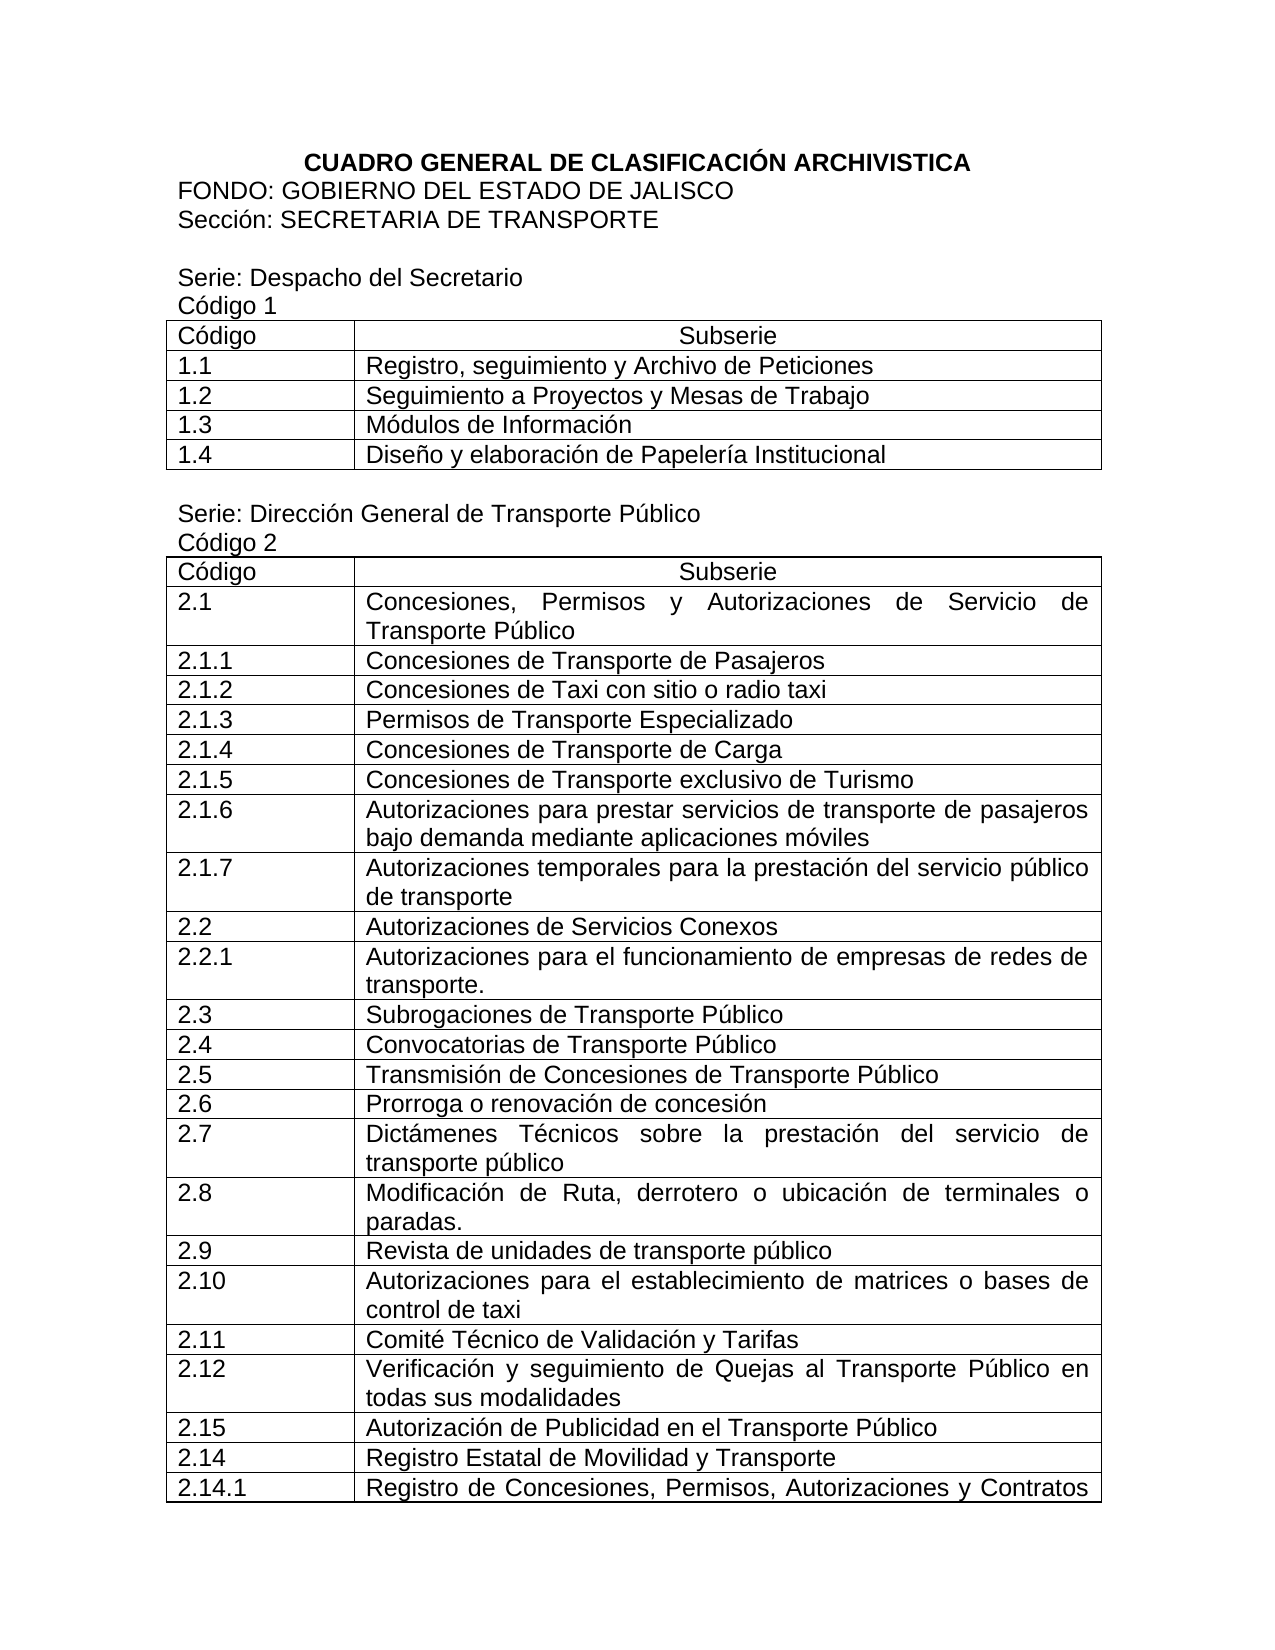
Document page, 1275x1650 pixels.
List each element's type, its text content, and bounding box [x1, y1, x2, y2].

table_cell 2.4 [167, 1030, 354, 1059]
table_cell Autorización de Publicidad en el Transporte Público [355, 1413, 1101, 1442]
table_cell Concesiones de Transporte exclusivo de Turismo [355, 765, 1101, 794]
table_cell 2.1.2 [167, 676, 354, 704]
table_cell Permisos de Transporte Especializado [355, 705, 1101, 734]
table_cell 2.14 [167, 1443, 354, 1472]
text Serie: Dirección General de Transporte Público [177, 499, 1098, 528]
table_cell 2.11 [167, 1325, 354, 1353]
table_cell Prorroga o renovación de concesión [355, 1090, 1101, 1118]
table_cell Convocatorias de Transporte Público [355, 1030, 1101, 1059]
table_cell Seguimiento a Proyectos y Mesas de Trabajo [355, 381, 1101, 409]
table_cell Diseño y elaboración de Papelería Institucional [355, 440, 1101, 469]
table_cell 2.12 [167, 1355, 354, 1412]
table_cell Verificación y seguimiento de Quejas al Transporte Público en todas sus modalidades [355, 1355, 1101, 1412]
table_cell Comité Técnico de Validación y Tarifas [355, 1325, 1101, 1353]
table_cell Autorizaciones para el establecimiento de matrices o bases de control de taxi [355, 1266, 1101, 1324]
table_cell Registro Estatal de Movilidad y Transporte [355, 1443, 1101, 1472]
text FONDO: GOBIERNO DEL ESTADO DE JALISCO [177, 176, 1098, 205]
table_cell Autorizaciones temporales para la prestación del servicio público de transporte [355, 853, 1101, 911]
table_cell Autorizaciones para prestar servicios de transporte de pasajeros bajo demanda mediante aplicaciones móviles [355, 795, 1101, 852]
table_cell Autorizaciones de Servicios Conexos [355, 912, 1101, 941]
table_cell Concesiones de Transporte de Pasajeros [355, 646, 1101, 674]
table_header Código [167, 321, 354, 350]
text Código 2 [177, 528, 1098, 556]
table_cell 2.3 [167, 1000, 354, 1029]
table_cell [355, 1473, 1101, 1501]
table_header Subserie [355, 321, 1101, 350]
table_cell 1.3 [167, 411, 354, 439]
table_cell Modificación de Ruta, derrotero o ubicación de terminales o paradas. [355, 1178, 1101, 1235]
table_cell 2.2 [167, 912, 354, 941]
table_header Código [167, 558, 354, 586]
table_cell 2.8 [167, 1178, 354, 1235]
table_cell 2.10 [167, 1266, 354, 1324]
table_cell Concesiones de Transporte de Carga [355, 735, 1101, 764]
table_cell Subrogaciones de Transporte Público [355, 1000, 1101, 1029]
table_cell Concesiones de Taxi con sitio o radio taxi [355, 676, 1101, 704]
table_cell 2.1 [167, 587, 354, 645]
table_cell Registro, seguimiento y Archivo de Peticiones [355, 351, 1101, 380]
text Sección: SECRETARIA DE TRANSPORTE [177, 205, 1098, 234]
table_cell 2.14.1 [167, 1473, 354, 1501]
table_cell 1.1 [167, 351, 354, 380]
table_cell 2.2.1 [167, 942, 354, 999]
table_cell 2.1.4 [167, 735, 354, 764]
table_cell 2.1.5 [167, 765, 354, 794]
table_header Subserie [355, 558, 1101, 586]
table_cell 2.1.3 [167, 705, 354, 734]
text Código 1 [177, 291, 1098, 320]
table_cell 2.1.6 [167, 795, 354, 852]
table_cell 2.15 [167, 1413, 354, 1442]
table_cell 2.1.7 [167, 853, 354, 911]
table_cell 1.4 [167, 440, 354, 469]
table_cell 2.7 [167, 1119, 354, 1177]
text CUADRO GENERAL DE CLASIFICACIÓN ARCHIVISTICA [177, 148, 1098, 176]
table_cell Módulos de Información [355, 411, 1101, 439]
table_cell Autorizaciones para el funcionamiento de empresas de redes de transporte. [355, 942, 1101, 999]
table_cell 2.9 [167, 1236, 354, 1265]
table_cell 2.5 [167, 1060, 354, 1088]
table_cell Revista de unidades de transporte público [355, 1236, 1101, 1265]
text Serie: Despacho del Secretario [177, 263, 1098, 291]
table_cell 2.1.1 [167, 646, 354, 674]
table_cell Concesiones, Permisos y Autorizaciones de Servicio de Transporte Público [355, 587, 1101, 645]
table_cell 1.2 [167, 381, 354, 409]
table_cell Transmisión de Concesiones de Transporte Público [355, 1060, 1101, 1088]
table_cell 2.6 [167, 1090, 354, 1118]
table_cell Dictámenes Técnicos sobre la prestación del servicio de transporte público [355, 1119, 1101, 1177]
